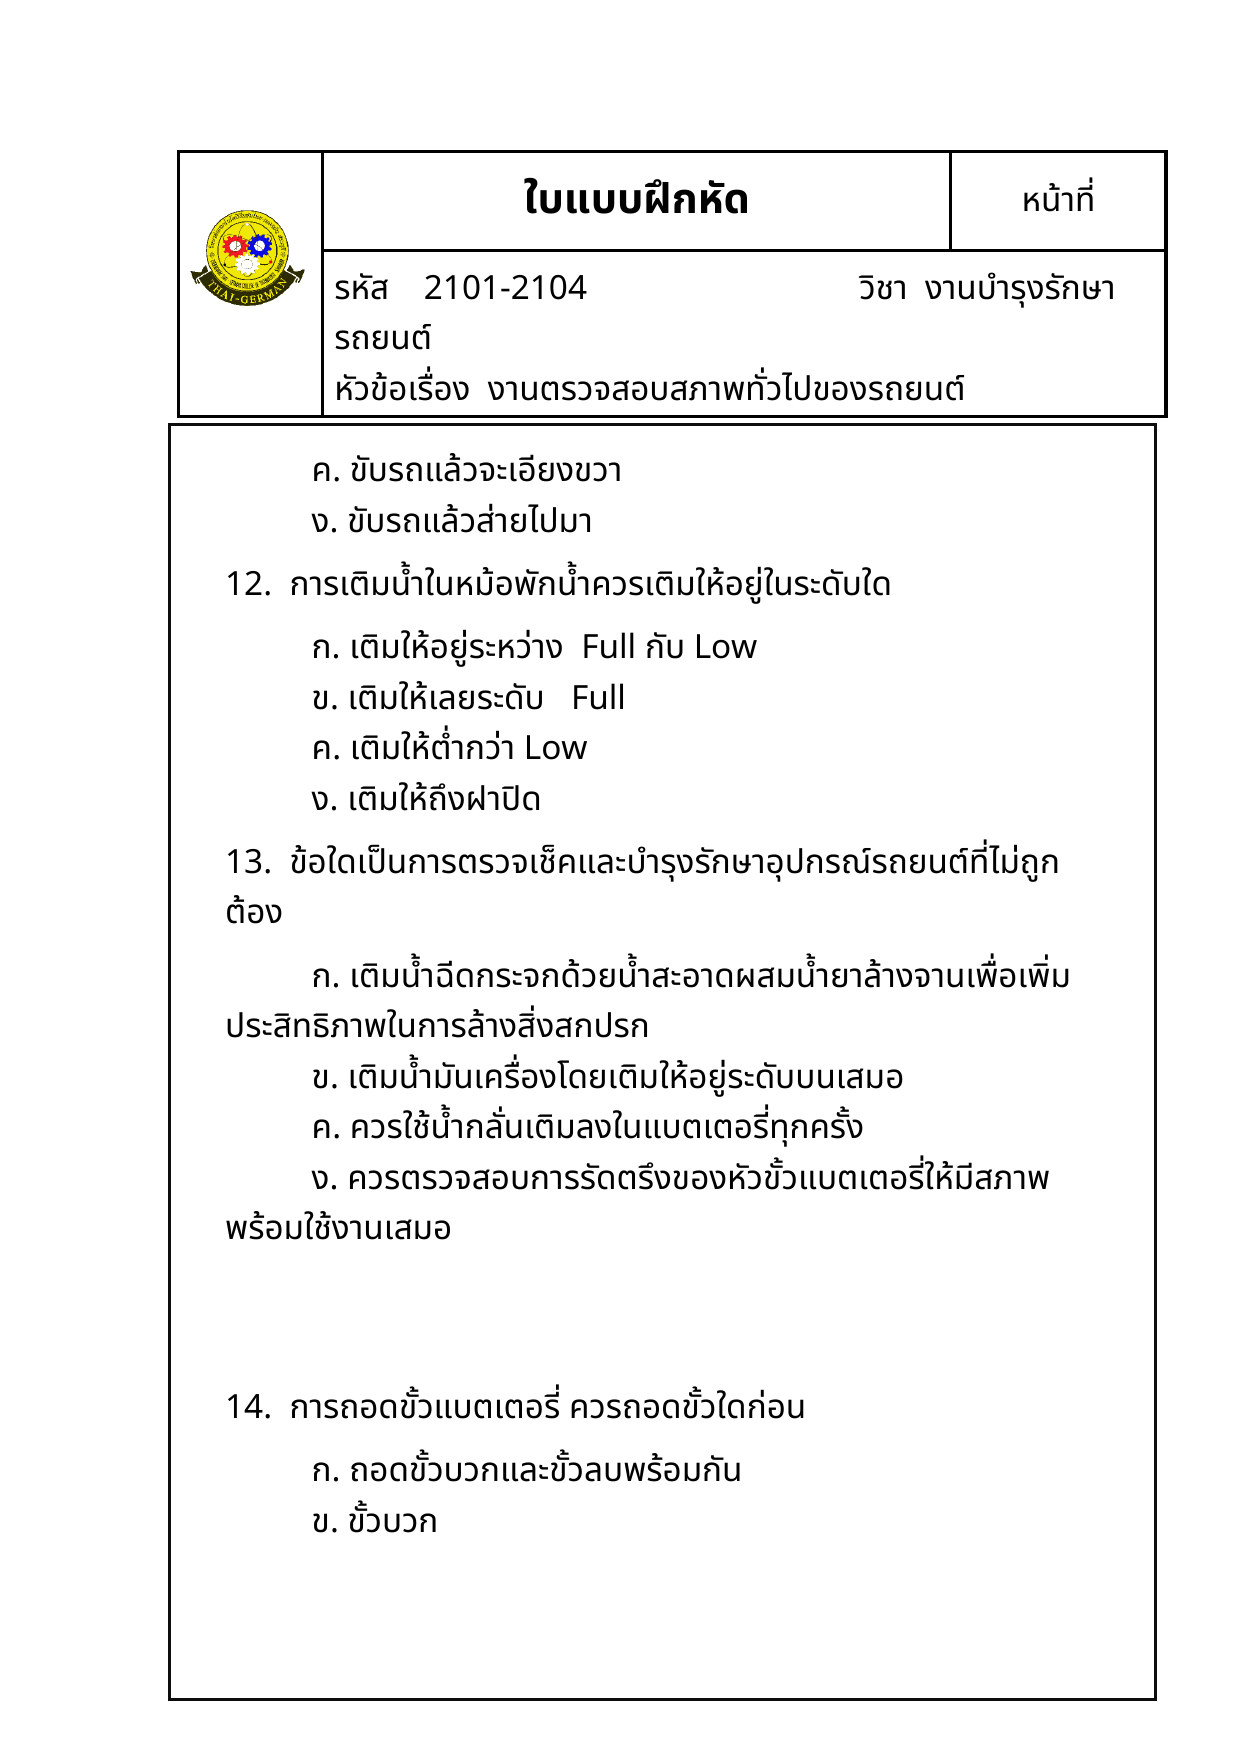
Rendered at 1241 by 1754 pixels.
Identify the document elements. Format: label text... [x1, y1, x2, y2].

text ง. ขับรถแล้วส่ายไปมา [225, 497, 1090, 547]
text 13. ข้อใดเป็นการตรวจเช็คและบำรุงรักษาอุปกรณ์รถยนต์ที่ไม่ถูกต้อง [225, 838, 1090, 939]
text 12. การเติมน้ำในหม้อพักน้ำควรเติมให้อยู่ในระดับใด [225, 560, 1090, 610]
picture [188, 204, 308, 311]
text 14. การถอดขั้วแบตเตอรี่ ควรถอดขั้วใดก่อน [225, 1383, 1090, 1434]
text ก. เติมให้อยู่ระหว่าง Full กับ Low ข. เติมให้เลยระดับ Full ค. เติมให้ต่ำกว่า Low ง. เติมให้ถึงฝาปิด [225, 623, 1090, 825]
text ค. ควรใช้น้ำกลั่นเติมลงในแบตเตอรี่ทุกครั้ง [225, 1103, 1090, 1154]
text ข. เติมน้ำมันเครื่องโดยเติมให้อยู่ระดับบนเสมอ [225, 1052, 1090, 1103]
text ก. เติมน้ำฉีดกระจกด้วยน้ำสะอาดผสมน้ำยาล้างจานเพื่อเพิ่มประสิทธิภาพในการล้างสิ่งสกปรก [225, 951, 1090, 1052]
text ก. ถอดขั้วบวกและขั้วลบพร้อมกัน ข. ขั้วบวก ค. ขั้วใดก่อนก็ได้ ง. ขั้วลบ [225, 1446, 1090, 1547]
text ค. ขับรถแล้วจะเอียงขวา [225, 446, 1090, 497]
text ง. ควรตรวจสอบการรัดตรึงของหัวขั้วแบตเตอรี่ให้มีสภาพพร้อมใช้งานเสมอ [225, 1154, 1090, 1255]
